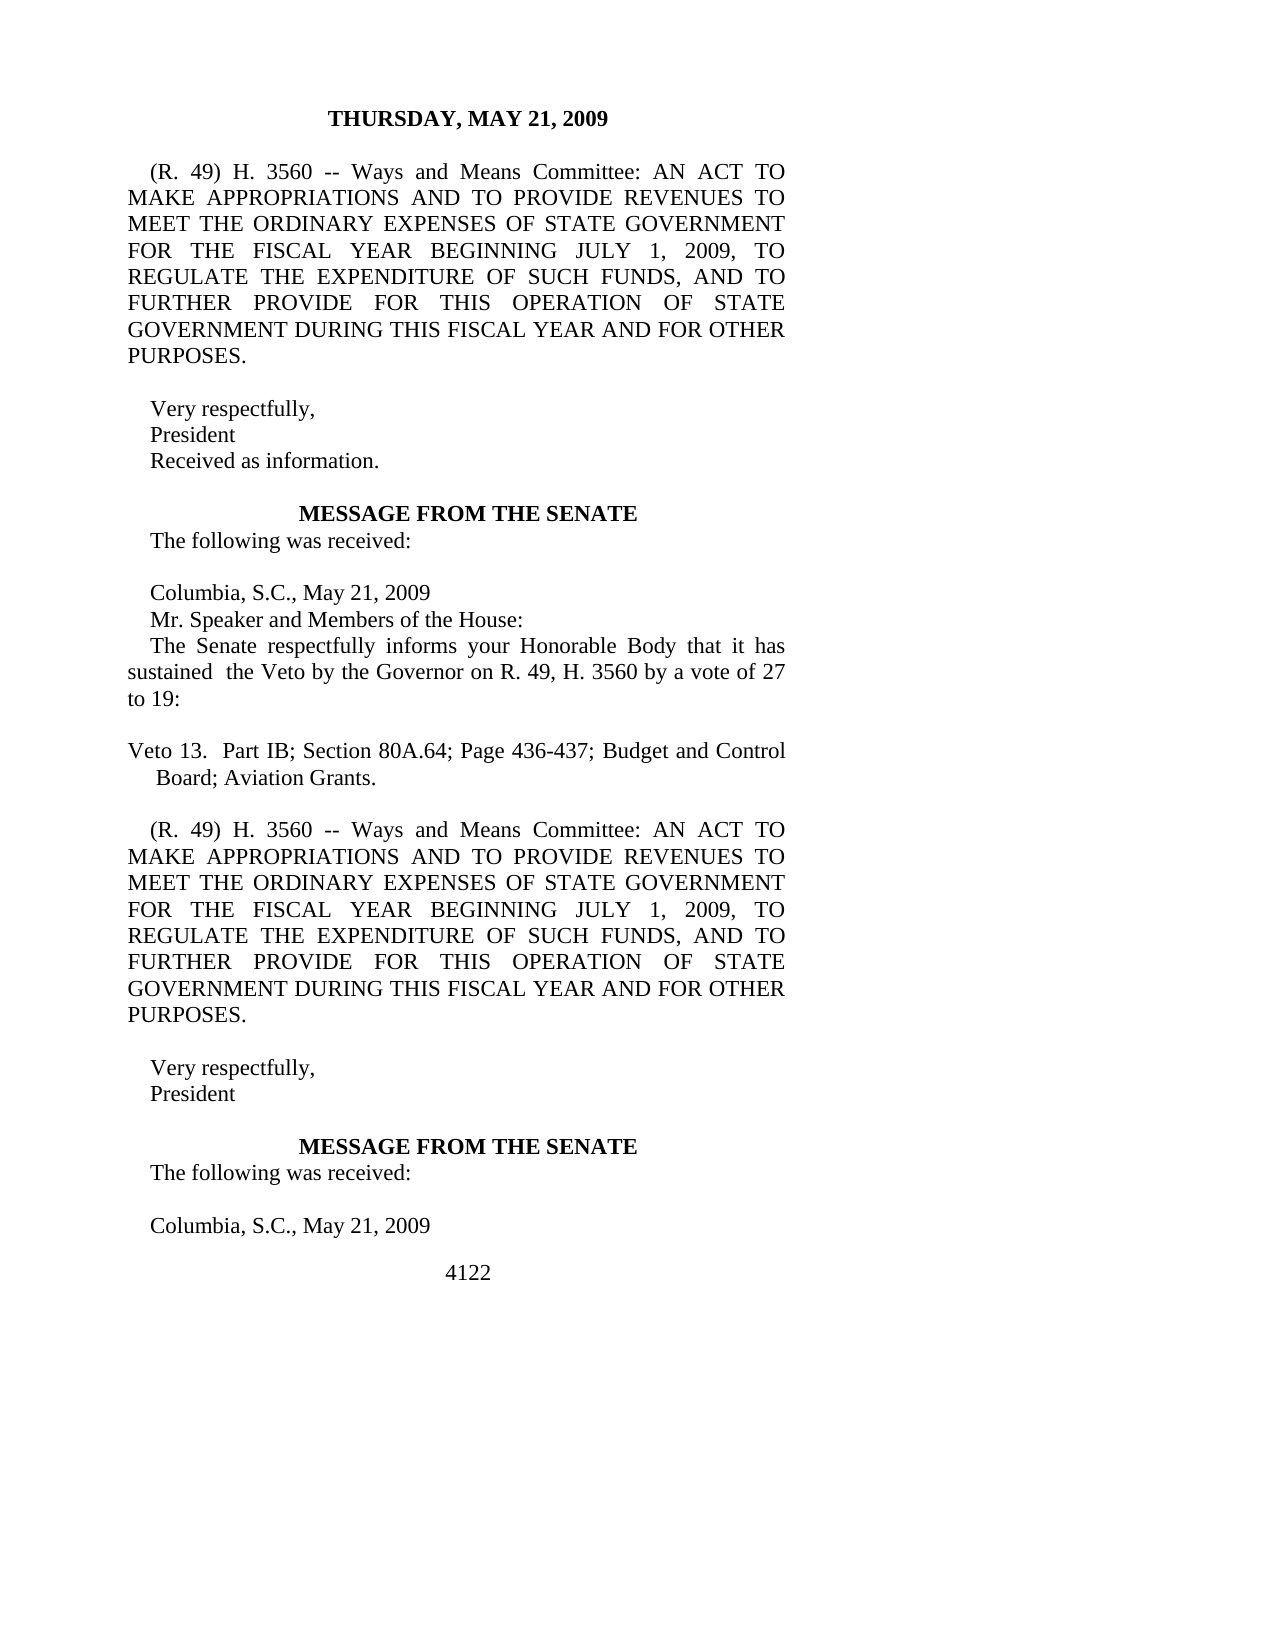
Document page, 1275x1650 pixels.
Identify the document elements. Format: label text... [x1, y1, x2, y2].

text The following was received: [127, 527, 786, 553]
text Very respectfully, [127, 1054, 786, 1080]
text (R. 49) H. 3560 -- Ways and Means Committee: AN ACT TO MAKE APPROPRIATIONS AND TO PROVIDE REVENUES TO MEET THE ORDINARY EXPENSES OF STATE GOVERNMENT FOR THE FISCAL YEAR BEGINNING JULY 1, 2009, TO REGULATE THE EXPENDITURE OF SUCH FUNDS, AND TO FURTHER PROVIDE FOR THIS OPERATION OF STATE GOVERNMENT DURING THIS FISCAL YEAR AND FOR OTHER PURPOSES. [127, 817, 786, 1027]
text President [127, 421, 786, 448]
text President [127, 1080, 786, 1106]
text MESSAGE FROM THE SENATE [127, 500, 786, 527]
text Veto 13. Part IB; Section 80A.64; Page 436-437; Budget and Control Board; Aviation Grants. [127, 737, 786, 790]
text Columbia, S.C., May 21, 2009 [127, 579, 786, 606]
text MESSAGE FROM THE SENATE [127, 1133, 786, 1159]
text (R. 49) H. 3560 -- Ways and Means Committee: AN ACT TO MAKE APPROPRIATIONS AND TO PROVIDE REVENUES TO MEET THE ORDINARY EXPENSES OF STATE GOVERNMENT FOR THE FISCAL YEAR BEGINNING JULY 1, 2009, TO REGULATE THE EXPENDITURE OF SUCH FUNDS, AND TO FURTHER PROVIDE FOR THIS OPERATION OF STATE GOVERNMENT DURING THIS FISCAL YEAR AND FOR OTHER PURPOSES. [127, 158, 786, 368]
text Received as information. [127, 448, 786, 474]
text Very respectfully, [127, 395, 786, 421]
text The Senate respectfully informs your Honorable Body that it has sustained the Veto by the Governor on R. 49, H. 3560 by a vote of 27 to 19: [127, 632, 786, 711]
text Mr. Speaker and Members of the House: [127, 606, 786, 632]
text Columbia, S.C., May 21, 2009 [127, 1212, 786, 1238]
text The following was received: [127, 1159, 786, 1186]
